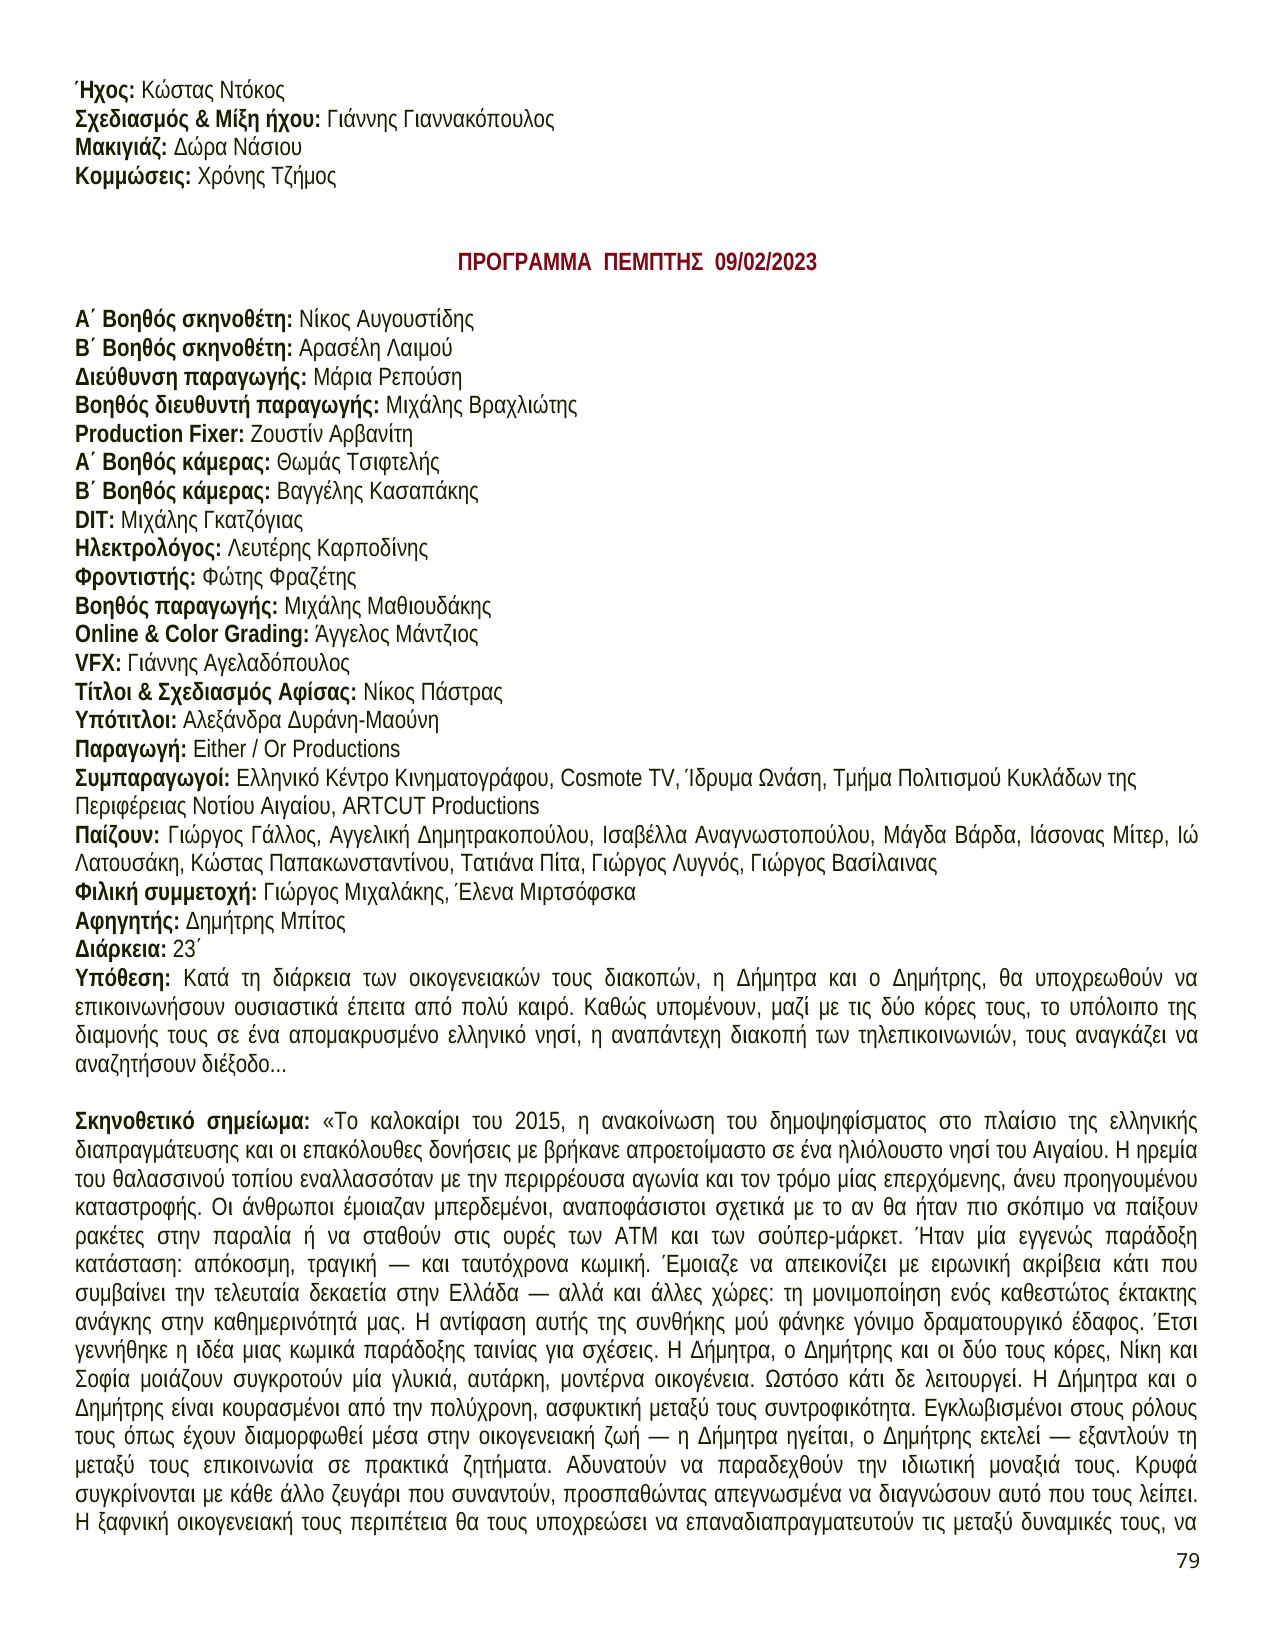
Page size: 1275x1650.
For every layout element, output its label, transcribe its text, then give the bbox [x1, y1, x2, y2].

text Τίτλοι & Σχεδιασμός Αφίσας: Νίκος Πάστρας [75, 677, 1200, 705]
text Β΄ Βοηθός σκηνοθέτη: Αρασέλη Λαιμού [75, 333, 1200, 361]
text Online & Color Grading: Άγγελος Μάντζιος [75, 619, 1200, 648]
text Υπότιτλοι: Αλεξάνδρα Δυράνη-Μαούνη Παραγωγή: Either / Or Productions Συμπαραγωγοί: Ελληνικό Κέντρο Κινηματογράφου, Cosmote TV, Ίδρυμα Ωνάση, Τμήμα Πολιτισμού Κυκλάδων της Περιφέρειας Νοτίου Αιγαίου, ARTCUT Productions [75, 705, 1200, 820]
text Ήχος: Κώστας Ντόκος [75, 75, 1200, 104]
text Διάρκεια: 23΄ [75, 934, 1200, 963]
text VFX: Γιάννης Αγελαδόπουλος [75, 648, 1200, 677]
text Β΄ Βοηθός κάμερας: Βαγγέλης Κασαπάκης [75, 476, 1200, 505]
text Βοηθός παραγωγής: Μιχάλης Μαθιουδάκης [75, 591, 1200, 619]
text Φιλική συμμετοχή: Γιώργος Μιχαλάκης, Έλενα Μιρτσόφσκα [75, 877, 1200, 906]
text Α΄ Βοηθός σκηνοθέτη: Νίκος Αυγουστίδης [75, 304, 1200, 333]
text ΠΡΟΓΡΑΜΜΑ ΠΕΜΠΤΗΣ 09/02/2023 [75, 247, 1200, 276]
text Production Fixer: Ζουστίν Αρβανίτη [75, 419, 1200, 447]
text Ηλεκτρολόγος: Λευτέρης Καρποδίνης [75, 533, 1200, 562]
text Μακιγιάζ: Δώρα Νάσιου [75, 132, 1200, 161]
text Σχεδιασμός & Μίξη ήχου: Γιάννης Γιαννακόπουλος [75, 104, 1200, 132]
text Α΄ Βοηθός κάμερας: Θωμάς Τσιφτελής [75, 447, 1200, 476]
text Βοηθός διευθυντή παραγωγής: Μιχάλης Βραχλιώτης [75, 390, 1200, 419]
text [75, 1106, 1200, 1536]
text Διεύθυνση παραγωγής: Μάρια Ρεπούση [75, 361, 1200, 390]
text Παίζουν: Γιώργος Γάλλος, Αγγελική Δημητρακοπούλου, Ισαβέλλα Αναγνωστοπούλου, Μάγδα Βάρδα, Ιάσονας Μίτερ, Ιώ Λατουσάκη, Κώστας Παπακωνσταντίνου, Τατιάνα Πίτα, Γιώργος Λυγνός, Γιώργος Βασίλαινας [75, 820, 1200, 877]
text Κομμώσεις: Χρόνης Τζήμος [75, 161, 1200, 189]
text Φροντιστής: Φώτης Φραζέτης [75, 562, 1200, 591]
text Αφηγητής: Δημήτρης Μπίτος [75, 906, 1200, 934]
text DIT: Μιχάλης Γκατζόγιας [75, 505, 1200, 533]
text Υπόθεση: Κατά τη διάρκεια των οικογενειακών τους διακοπών, η Δήμητρα και ο Δημήτρης, θα υποχρεωθούν να επικοινωνήσουν ουσιαστικά έπειτα από πολύ καιρό. Καθώς υπομένουν, μαζί με τις δύο κόρες τους, το υπόλοιπο της διαμονής τους σε ένα απομακρυσμένο ελληνικό νησί, η αναπάντεχη διακοπή των τηλεπικοινωνιών, τους αναγκάζει να αναζητήσουν διέξοδο... [75, 963, 1200, 1078]
